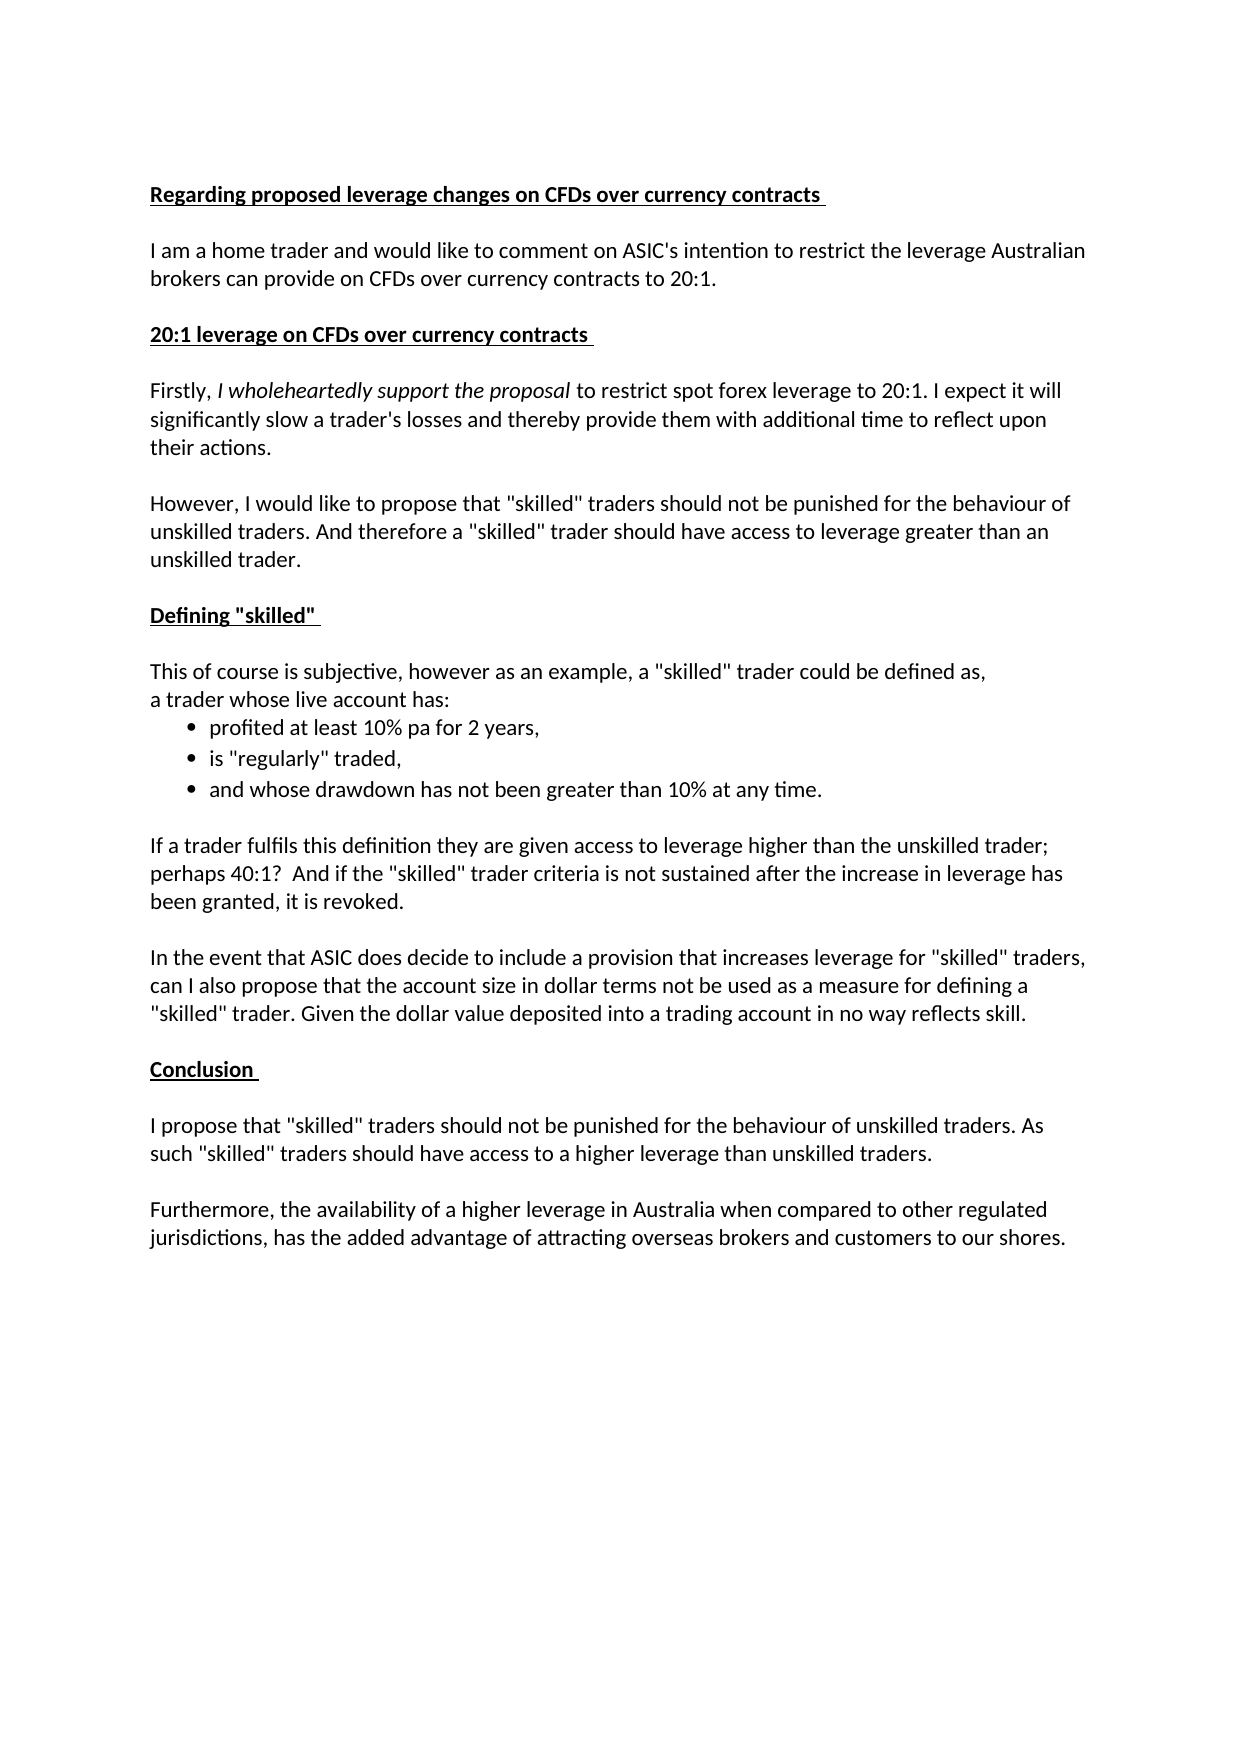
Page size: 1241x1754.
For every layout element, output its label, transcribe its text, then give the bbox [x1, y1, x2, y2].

text This of course is subjective, however as an example, a "skilled" trader could be defined as, [150, 657, 1090, 685]
text However, I would like to propose that "skilled" traders should not be punished for the behaviour of unskilled traders. And therefore a "skilled" trader should have access to leverage greater than an unskilled trader. [150, 489, 1090, 573]
text I am a home trader and would like to comment on ASIC's intention to restrict the leverage Australian brokers can provide on CFDs over currency contracts to 20:1. [150, 237, 1090, 293]
text Defining "skilled" [150, 601, 1090, 629]
text Furthermore, the availability of a higher leverage in Australia when compared to other regulated jurisdictions, has the added advantage of attracting overseas brokers and customers to our shores. [150, 1196, 1090, 1252]
text Conclusion [150, 1055, 1090, 1083]
text Firstly, I wholeheartedly support the proposal to restrict spot forex leverage to 20:1. I expect it will significantly slow a trader's losses and thereby provide them with additional time to reflect upon their actions. [150, 377, 1090, 461]
text a trader whose live account has: [150, 685, 1090, 713]
list and whose drawdown has not been greater than 10% at any time. [187, 775, 1090, 803]
text Regarding proposed leverage changes on CFDs over currency contracts [150, 181, 1090, 208]
text 20:1 leverage on CFDs over currency contracts [150, 321, 1090, 349]
text If a trader fulfils this definition they are given access to leverage higher than the unskilled trader; perhaps 40:1? And if the "skilled" trader criteria is not sustained after the increase in leverage has been granted, it is revoked. [150, 831, 1090, 915]
text I propose that "skilled" traders should not be punished for the behaviour of unskilled traders. As such "skilled" traders should have access to a higher leverage than unskilled traders. [150, 1111, 1090, 1167]
list profited at least 10% pa for 2 years, [187, 713, 1090, 741]
list is "regularly" traded, [187, 744, 1090, 772]
text In the event that ASIC does decide to include a provision that increases leverage for "skilled" traders, can I also propose that the account size in dollar terms not be used as a measure for defining a "skilled" trader. Given the dollar value deposited into a trading account in no way reflects skill. [150, 943, 1090, 1027]
